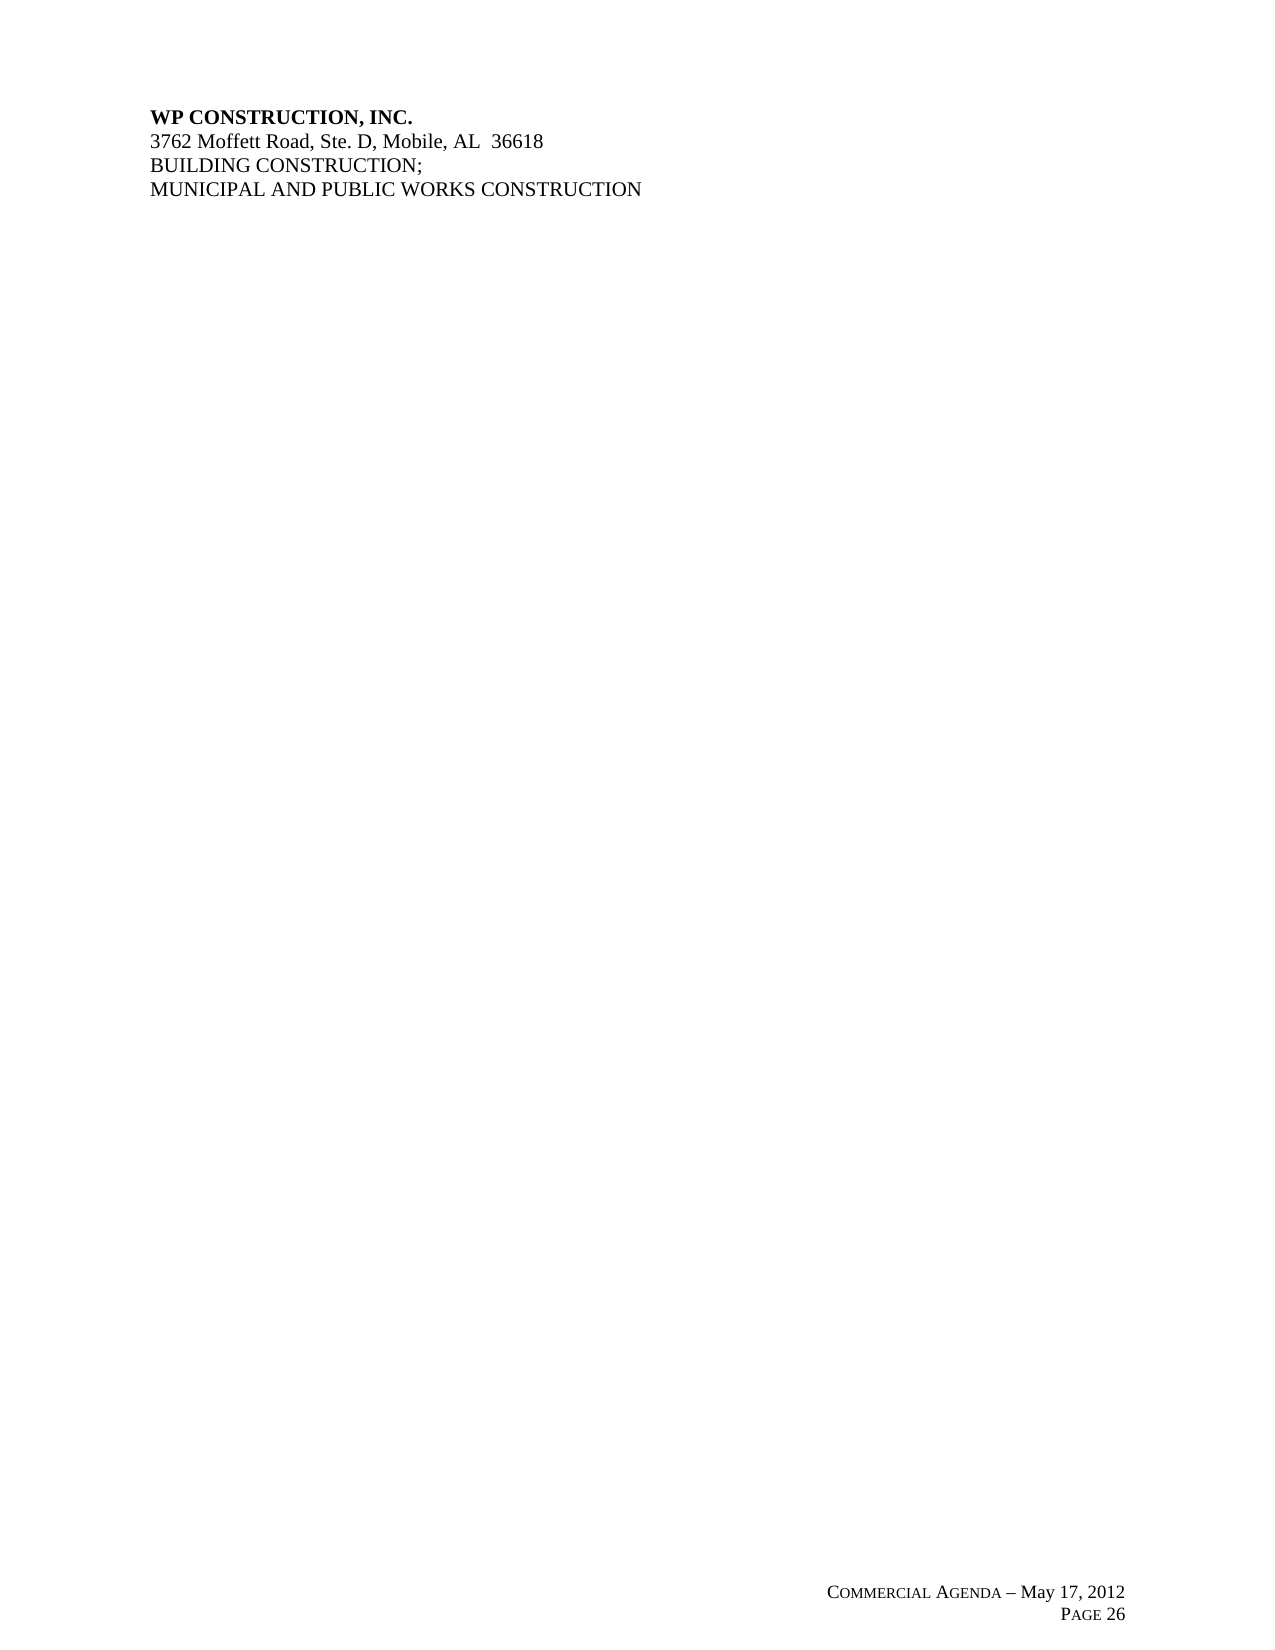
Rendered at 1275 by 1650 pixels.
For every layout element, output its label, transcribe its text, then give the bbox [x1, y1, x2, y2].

text WP CONSTRUCTION, INC. [150, 105, 1125, 129]
text 3762 Moffett Road, Ste. D, Mobile, AL 36618 [150, 129, 1125, 153]
text MUNICIPAL AND PUBLIC WORKS CONSTRUCTION [150, 177, 1125, 201]
text BUILDING CONSTRUCTION; [150, 153, 1125, 177]
